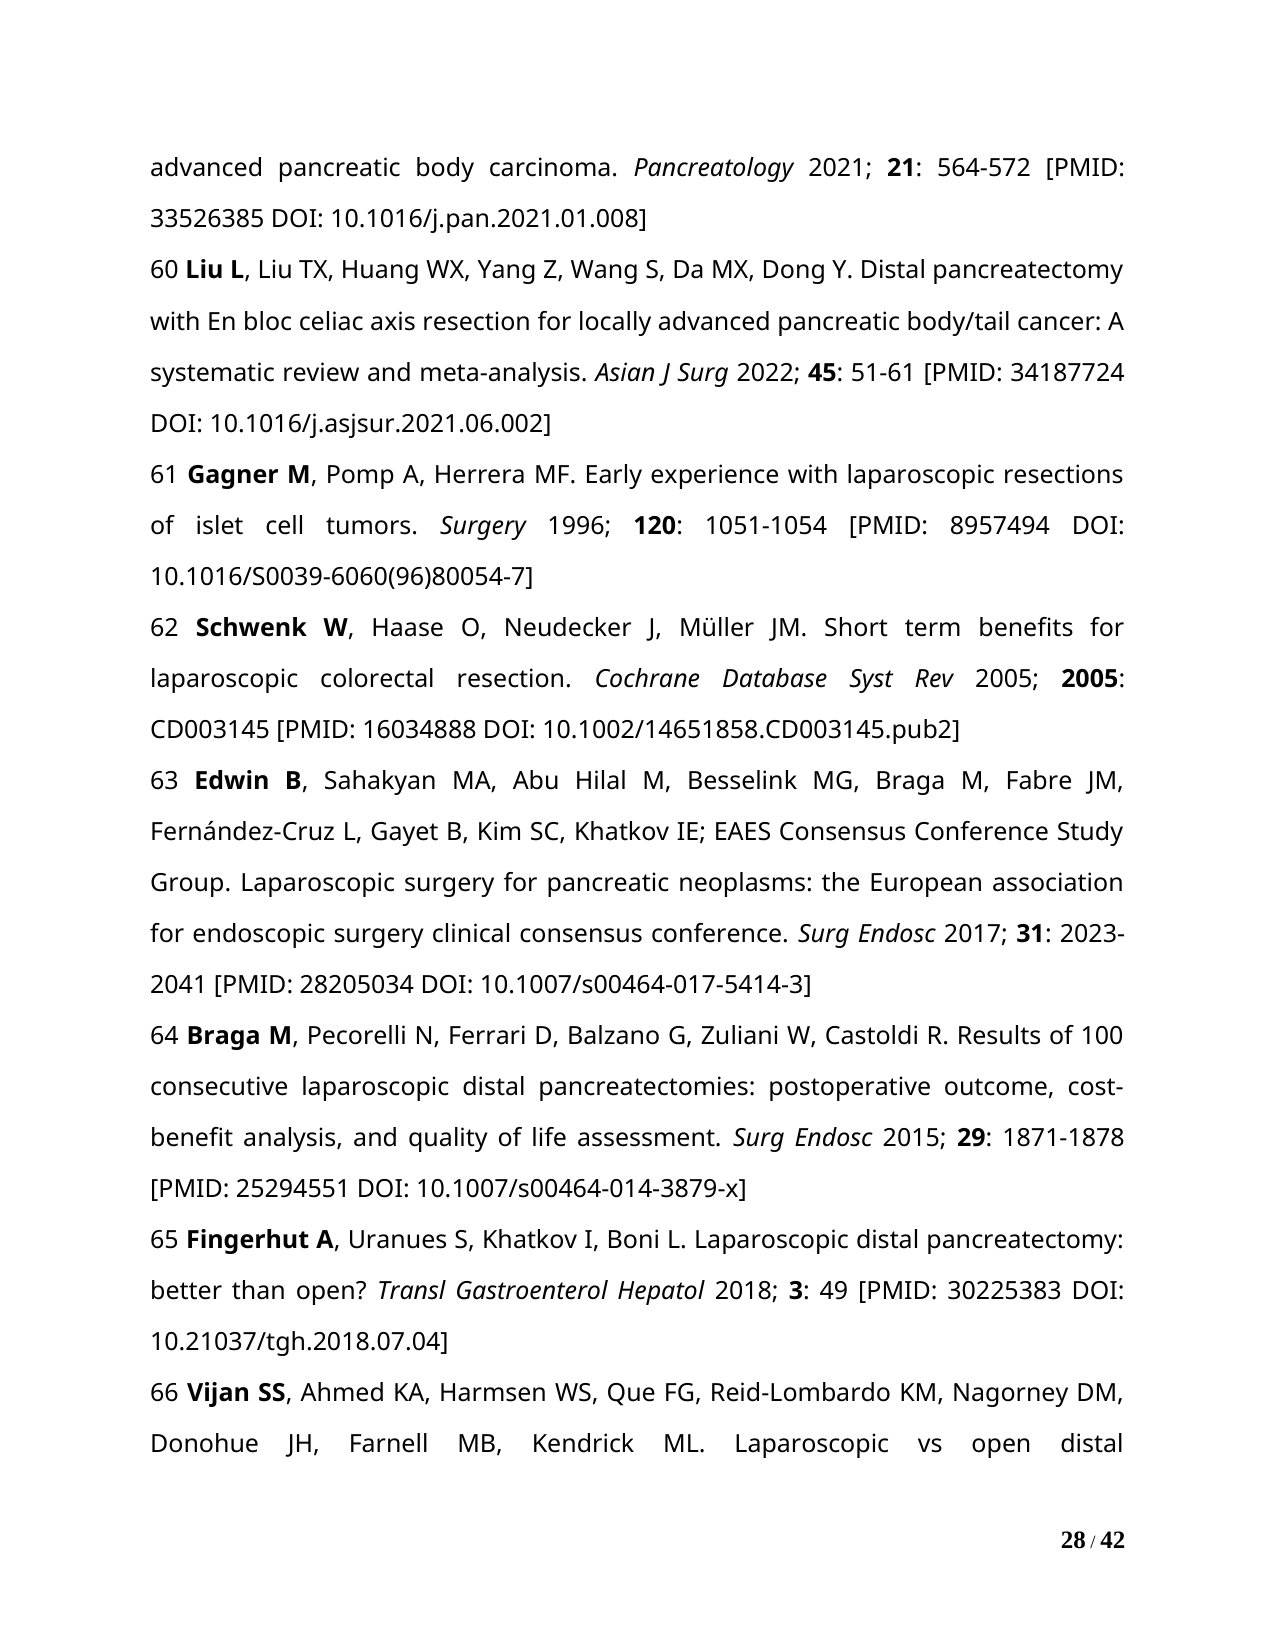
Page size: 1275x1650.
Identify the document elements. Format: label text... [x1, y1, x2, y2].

text 60 Liu L, Liu TX, Huang WX, Yang Z, Wang S, Da MX, Dong Y. Distal pancreatectomy with En bloc celiac axis resection for locally advanced pancreatic body/tail cancer: A systematic review and meta-analysis. Asian J Surg 2022; 45: 51-61 [PMID: 34187724 DOI: 10.1016/j.asjsur.2021.06.002] [150, 252, 1125, 439]
text 62 Schwenk W, Haase O, Neudecker J, Müller JM. Short term benefits for laparoscopic colorectal resection. Cochrane Database Syst Rev 2005; 2005: CD003145 [PMID: 16034888 DOI: 10.1002/14651858.CD003145.pub2] [150, 609, 1125, 746]
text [150, 150, 1125, 235]
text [150, 1375, 1125, 1460]
text 65 Fingerhut A, Uranues S, Khatkov I, Boni L. Laparoscopic distal pancreatectomy: better than open? Transl Gastroenterol Hepatol 2018; 3: 49 [PMID: 30225383 DOI: 10.21037/tgh.2018.07.04] [150, 1222, 1125, 1358]
text 64 Braga M, Pecorelli N, Ferrari D, Balzano G, Zuliani W, Castoldi R. Results of 100 consecutive laparoscopic distal pancreatectomies: postoperative outcome, cost-benefit analysis, and quality of life assessment. Surg Endosc 2015; 29: 1871-1878 [PMID: 25294551 DOI: 10.1007/s00464-014-3879-x] [150, 1018, 1125, 1205]
text 61 Gagner M, Pomp A, Herrera MF. Early experience with laparoscopic resections of islet cell tumors. Surgery 1996; 120: 1051-1054 [PMID: 8957494 DOI: 10.1016/S0039-6060(96)80054-7] [150, 456, 1125, 592]
text 63 Edwin B, Sahakyan MA, Abu Hilal M, Besselink MG, Braga M, Fabre JM, Fernández-Cruz L, Gayet B, Kim SC, Khatkov IE; EAES Consensus Conference Study Group. Laparoscopic surgery for pancreatic neoplasms: the European association for endoscopic surgery clinical consensus conference. Surg Endosc 2017; 31: 2023-2041 [PMID: 28205034 DOI: 10.1007/s00464-017-5414-3] [150, 762, 1125, 1001]
